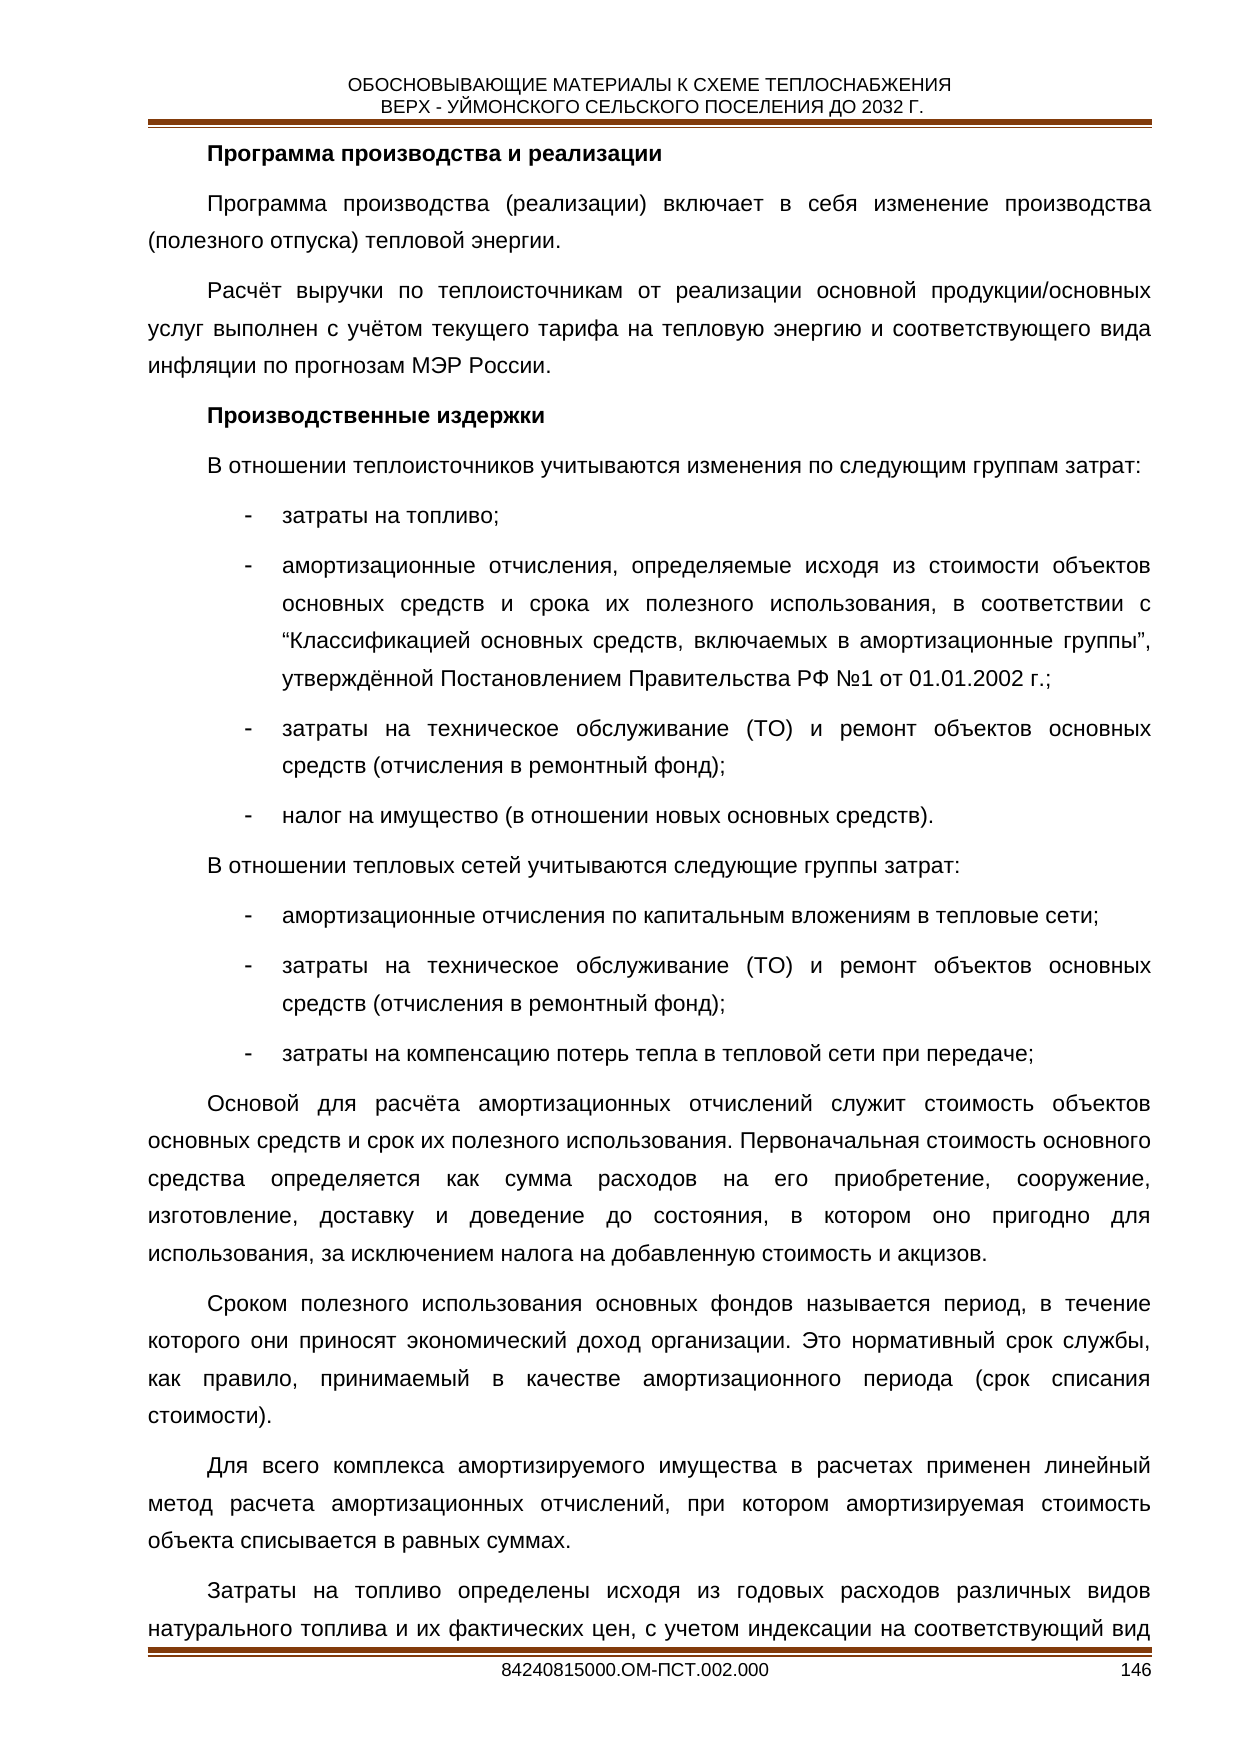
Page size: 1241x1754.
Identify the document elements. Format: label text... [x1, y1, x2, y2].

text В отношении теплоисточников учитываются изменения по следующим группам затрат: [148, 441, 1152, 478]
text Для всего комплекса амортизируемого имущества в расчетах применен линейный метод расчета амортизационных отчислений, при котором амортизируемая стоимость объекта списывается в равных суммах. [148, 1441, 1152, 1553]
text Основой для расчёта амортизационных отчислений служит стоимость объектов основных средств и срок их полезного использования. Первоначальная стоимость основного средства определяется как сумма расходов на его приобретение, сооружение, изготовление, доставку и доведение до состояния, в котором оно пригодно для использования, за исключением налога на добавленную стоимость и акцизов. [148, 1078, 1152, 1266]
text Программа производства и реализации [148, 128, 1152, 166]
list амортизационные отчисления по капитальным вложениям в тепловые сети; [244, 891, 1152, 928]
text Программа производства (реализации) включает в себя изменение производства (полезного отпуска) тепловой энергии. [148, 178, 1152, 253]
list амортизационные отчисления, определяемые исходя из стоимости объектов основных средств и срока их полезного использования, в соответствии с “Классификацией основных средств, включаемых в амортизационные группы”, утверждённой Постановлением Правительства РФ №1 от 01.01.2002 г.; [244, 541, 1152, 691]
list затраты на топливо; [244, 491, 1152, 528]
text Расчёт выручки по теплоисточникам от реализации основной продукции/основных услуг выполнен с учётом текущего тарифа на тепловую энергию и соответствующего вида инфляции по прогнозам МЭР России. [148, 266, 1152, 378]
list затраты на компенсацию потерь тепла в тепловой сети при передаче; [244, 1028, 1152, 1066]
text Сроком полезного использования основных фондов называется период, в течение которого они приносят экономический доход организации. Это нормативный срок службы, как правило, принимаемый в качестве амортизационного периода (срок списания стоимости). [148, 1278, 1152, 1428]
text Производственные издержки [148, 391, 1152, 428]
text В отношении тепловых сетей учитываются следующие группы затрат: [148, 841, 1152, 878]
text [148, 1566, 1152, 1641]
list налог на имущество (в отношении новых основных средств). [244, 791, 1152, 828]
list затраты на техническое обслуживание (ТО) и ремонт объектов основных средств (отчисления в ремонтный фонд); [244, 703, 1152, 778]
list затраты на техническое обслуживание (ТО) и ремонт объектов основных средств (отчисления в ремонтный фонд); [244, 941, 1152, 1016]
